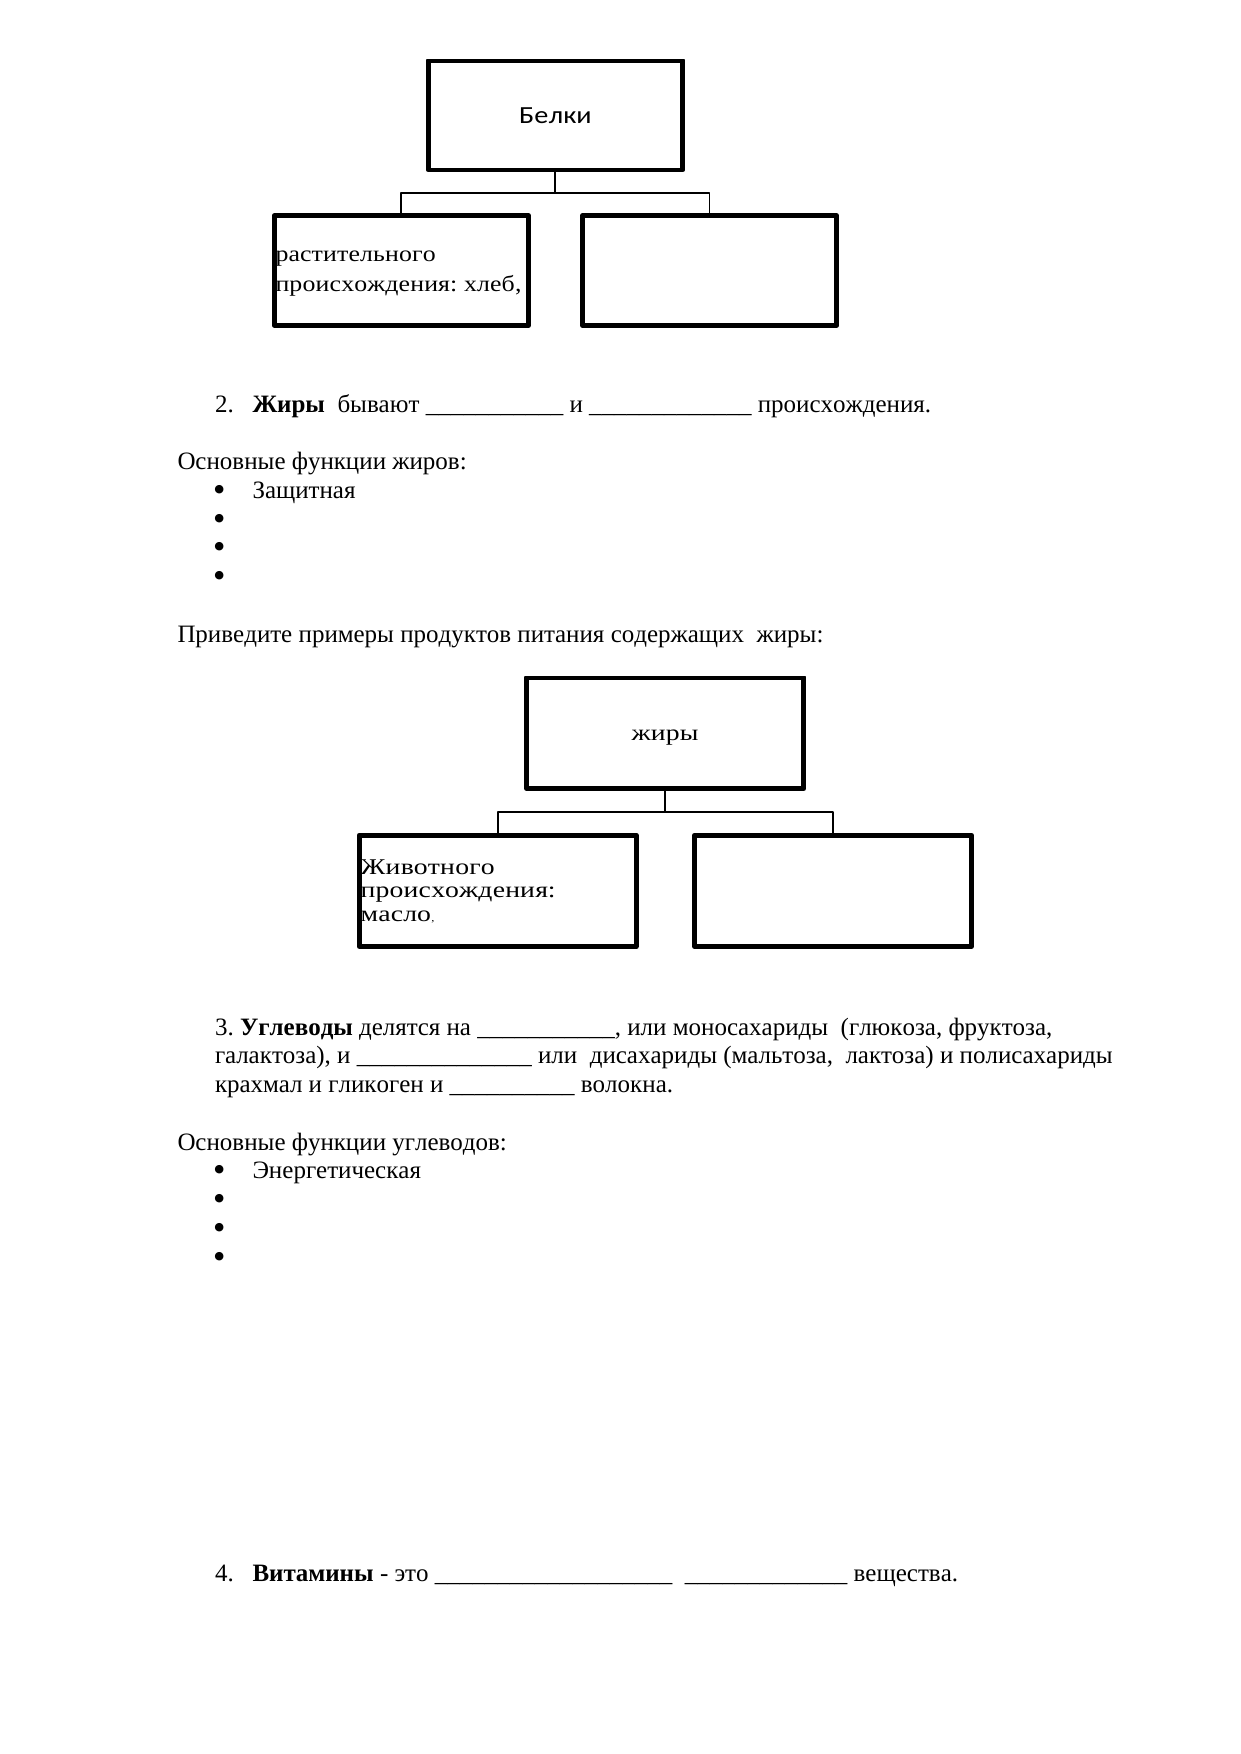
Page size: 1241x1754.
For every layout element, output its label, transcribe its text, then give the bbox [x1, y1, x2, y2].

text Приведите примеры продуктов питания содержащих жиры: [177, 619, 1152, 647]
list Защитная [215, 475, 1152, 504]
list Энергетическая [215, 1156, 1152, 1184]
list Жиры бывают ___________ и _____________ происхождения. [215, 389, 1152, 417]
list Витамины - это ___________________ _____________ вещества. [215, 1558, 1152, 1587]
text 3. Углеводы делятся на ___________, или моносахариды (глюкоза, фруктоза, галактоза), и ______________ или дисахариды (мальтоза, лактоза) и полисахариды крахмал и гликоген и __________ волокна. [215, 1012, 1152, 1098]
text Основные функции углеводов: [177, 1127, 1152, 1156]
text Основные функции жиров: [177, 446, 1152, 475]
